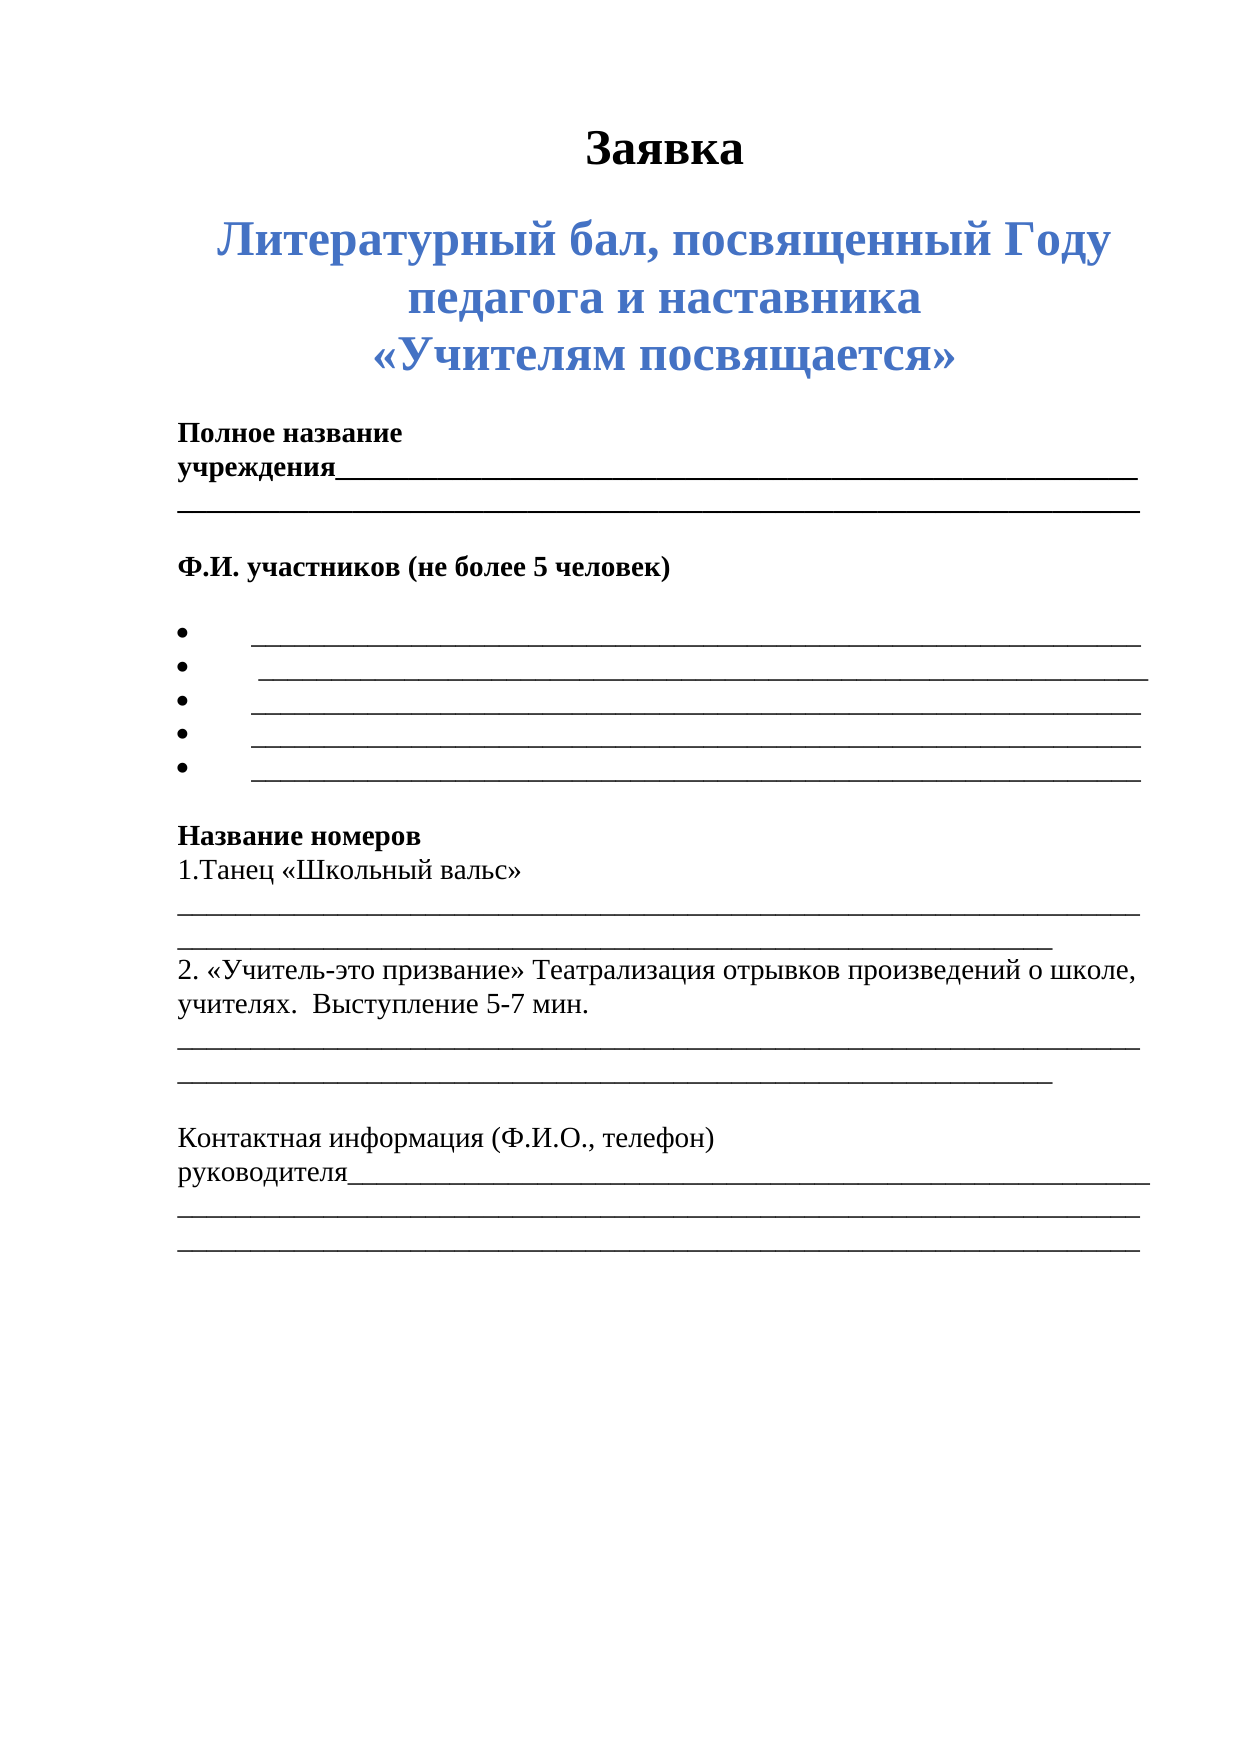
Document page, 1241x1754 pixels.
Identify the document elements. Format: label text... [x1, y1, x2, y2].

list _____________________________________________________________ [177, 684, 1152, 717]
text 1.Танец «Школьный вальс» ______________________________________________________________________________________________________________________________ [177, 852, 1152, 952]
list _____________________________________________________________ [177, 650, 1152, 684]
text «Учителям посвящается» [177, 324, 1152, 382]
list _____________________________________________________________ [177, 751, 1152, 785]
text Литературный бал, посвященный Году педагога и наставника [177, 209, 1152, 324]
text Название номеров [177, 818, 1152, 852]
text Полное название учреждения_________________________________________________________________________________________________________________________ [177, 415, 1152, 516]
text Ф.И. участников (не более 5 человек) [177, 549, 1152, 583]
list _____________________________________________________________ [177, 616, 1152, 650]
text Заявка [177, 118, 1152, 176]
text Контактная информация (Ф.И.О., телефон) руководителя___________________________________________________________________________________________________________________________________________________________________________________________ [177, 1120, 1152, 1254]
list _____________________________________________________________ [177, 717, 1152, 751]
text 2. «Учитель-это призвание» Театрализация отрывков произведений о школе, учителях. Выступление 5-7 мин. ______________________________________________________________________________________________________________________________ [177, 952, 1152, 1087]
